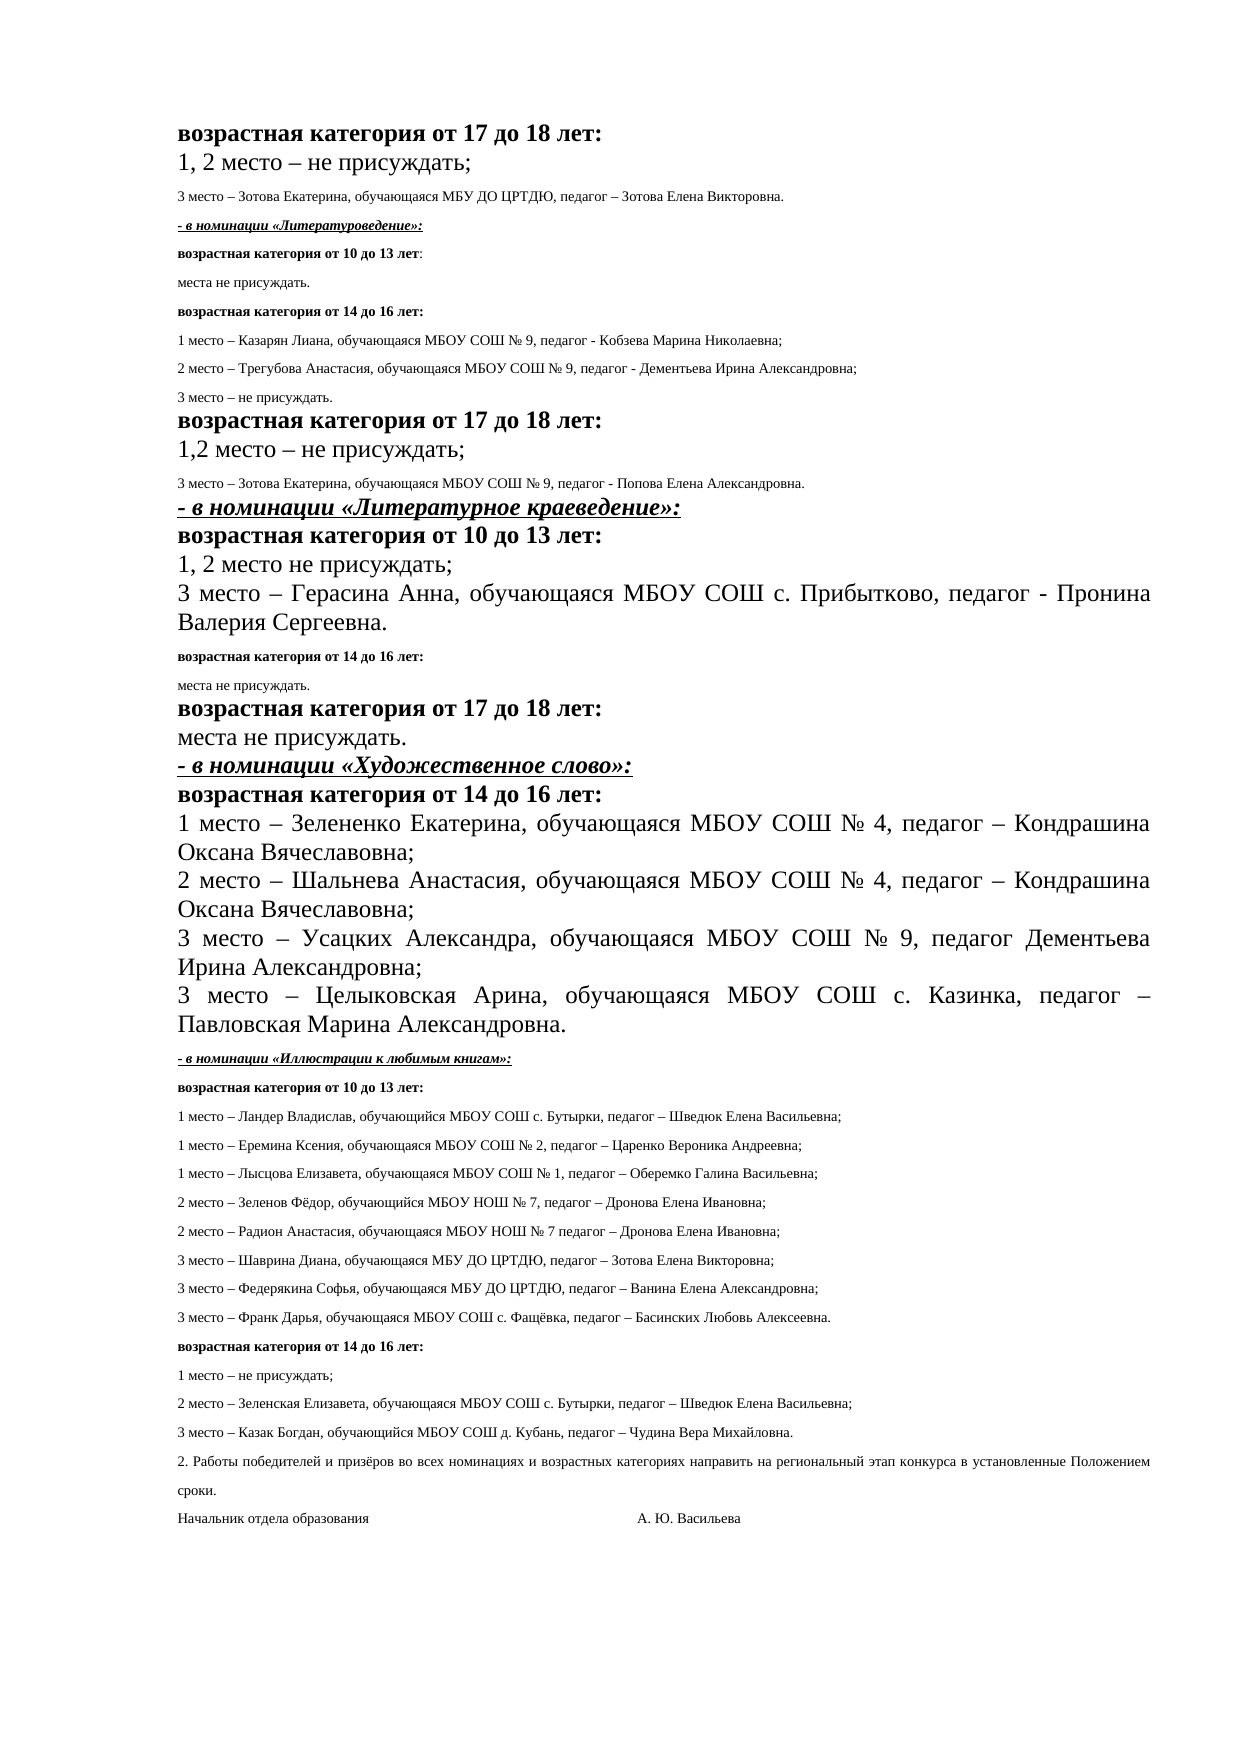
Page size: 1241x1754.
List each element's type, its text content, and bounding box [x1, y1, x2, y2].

text 3 место – не присуждать. [177, 377, 1152, 406]
text 1, 2 место не присуждать; [177, 549, 1152, 578]
text места не присуждать. [177, 262, 1152, 291]
text возрастная категория от 14 до 16 лет: [177, 1326, 1152, 1354]
text 2 место – Трегубова Анастасия, обучающаяся МБОУ СОШ № 9, педагог - Дементьева Ирина Александровна; [177, 348, 1152, 377]
text 3 место – Герасина Анна, обучающаяся МБОУ СОШ с. Прибытково, педагог - Пронина Валерия Сергеевна. [177, 578, 1152, 636]
text 2 место – Зеленская Елизавета, обучающаяся МБОУ СОШ с. Бутырки, педагог – Шведюк Елена Васильевна; [177, 1383, 1152, 1412]
text 3 место – Зотова Екатерина, обучающаяся МБУ ДО ЦРТДЮ, педагог – Зотова Елена Викторовна. [177, 176, 1152, 204]
text 1,2 место – не присуждать; [177, 434, 1152, 463]
text 3 место – Федерякина Софья, обучающаяся МБУ ДО ЦРТДЮ, педагог – Ванина Елена Александровна; [177, 1268, 1152, 1297]
text 1 место – не присуждать; [177, 1354, 1152, 1383]
text Начальник отдела образования А. Ю. Васильева [177, 1498, 1152, 1527]
text - в номинации «Литературное краеведение»: [177, 492, 1152, 521]
text 1 место – Зелененко Екатерина, обучающаяся МБОУ СОШ № 4, педагог – Кондрашина Оксана Вячеславовна; [177, 808, 1152, 866]
text возрастная категория от 14 до 16 лет: [177, 636, 1152, 664]
text возрастная категория от 17 до 18 лет: [177, 118, 1152, 147]
text - в номинации «Литературоведение»: [177, 204, 1152, 233]
text 3 место – Усацких Александра, обучающаяся МБОУ СОШ № 9, педагог Дементьева Ирина Александровна; [177, 923, 1152, 981]
text 1 место – Лысцова Елизавета, обучающаяся МБОУ СОШ № 1, педагог – Оберемко Галина Васильевна; [177, 1153, 1152, 1182]
text 3 место – Шаврина Диана, обучающаяся МБУ ДО ЦРТДЮ, педагог – Зотова Елена Викторовна; [177, 1239, 1152, 1268]
text возрастная категория от 14 до 16 лет: [177, 779, 1152, 808]
text возрастная категория от 14 до 16 лет: [177, 291, 1152, 319]
text 2 место – Радион Анастасия, обучающаяся МБОУ НОШ № 7 педагог – Дронова Елена Ивановна; [177, 1211, 1152, 1239]
text - в номинации «Художественное слово»: [177, 751, 1152, 779]
text 3 место – Зотова Екатерина, обучающаяся МБОУ СОШ № 9, педагог - Попова Елена Александровна. [177, 463, 1152, 492]
text места не присуждать. [177, 664, 1152, 693]
text 1 место – Казарян Лиана, обучающаяся МБОУ СОШ № 9, педагог - Кобзева Марина Николаевна; [177, 319, 1152, 348]
text 3 место – Казак Богдан, обучающийся МБОУ СОШ д. Кубань, педагог – Чудина Вера Михайловна. [177, 1412, 1152, 1441]
text 2 место – Зеленов Фёдор, обучающийся МБОУ НОШ № 7, педагог – Дронова Елена Ивановна; [177, 1182, 1152, 1211]
text возрастная категория от 10 до 13 лет: [177, 233, 1152, 262]
text 3 место – Франк Дарья, обучающаяся МБОУ СОШ с. Фащёвка, педагог – Басинских Любовь Алексеевна. [177, 1297, 1152, 1326]
text 3 место – Целыковская Арина, обучающаяся МБОУ СОШ с. Казинка, педагог – Павловская Марина Александровна. [177, 981, 1152, 1038]
text возрастная категория от 10 до 13 лет: [177, 521, 1152, 549]
text возрастная категория от 10 до 13 лет: [177, 1067, 1152, 1096]
text 2. Работы победителей и призёров во всех номинациях и возрастных категориях направить на региональный этап конкурса в установленные Положением сроки. [177, 1441, 1152, 1498]
text 1 место – Еремина Ксения, обучающаяся МБОУ СОШ № 2, педагог – Царенко Вероника Андреевна; [177, 1124, 1152, 1153]
text 1 место – Ландер Владислав, обучающийся МБОУ СОШ с. Бутырки, педагог – Шведюк Елена Васильевна; [177, 1096, 1152, 1124]
text 1, 2 место – не присуждать; [177, 147, 1152, 176]
text возрастная категория от 17 до 18 лет: [177, 406, 1152, 434]
text - в номинации «Иллюстрации к любимым книгам»: [177, 1038, 1152, 1067]
text возрастная категория от 17 до 18 лет: [177, 693, 1152, 722]
text 2 место – Шальнева Анастасия, обучающаяся МБОУ СОШ № 4, педагог – Кондрашина Оксана Вячеславовна; [177, 866, 1152, 923]
text места не присуждать. [177, 722, 1152, 751]
